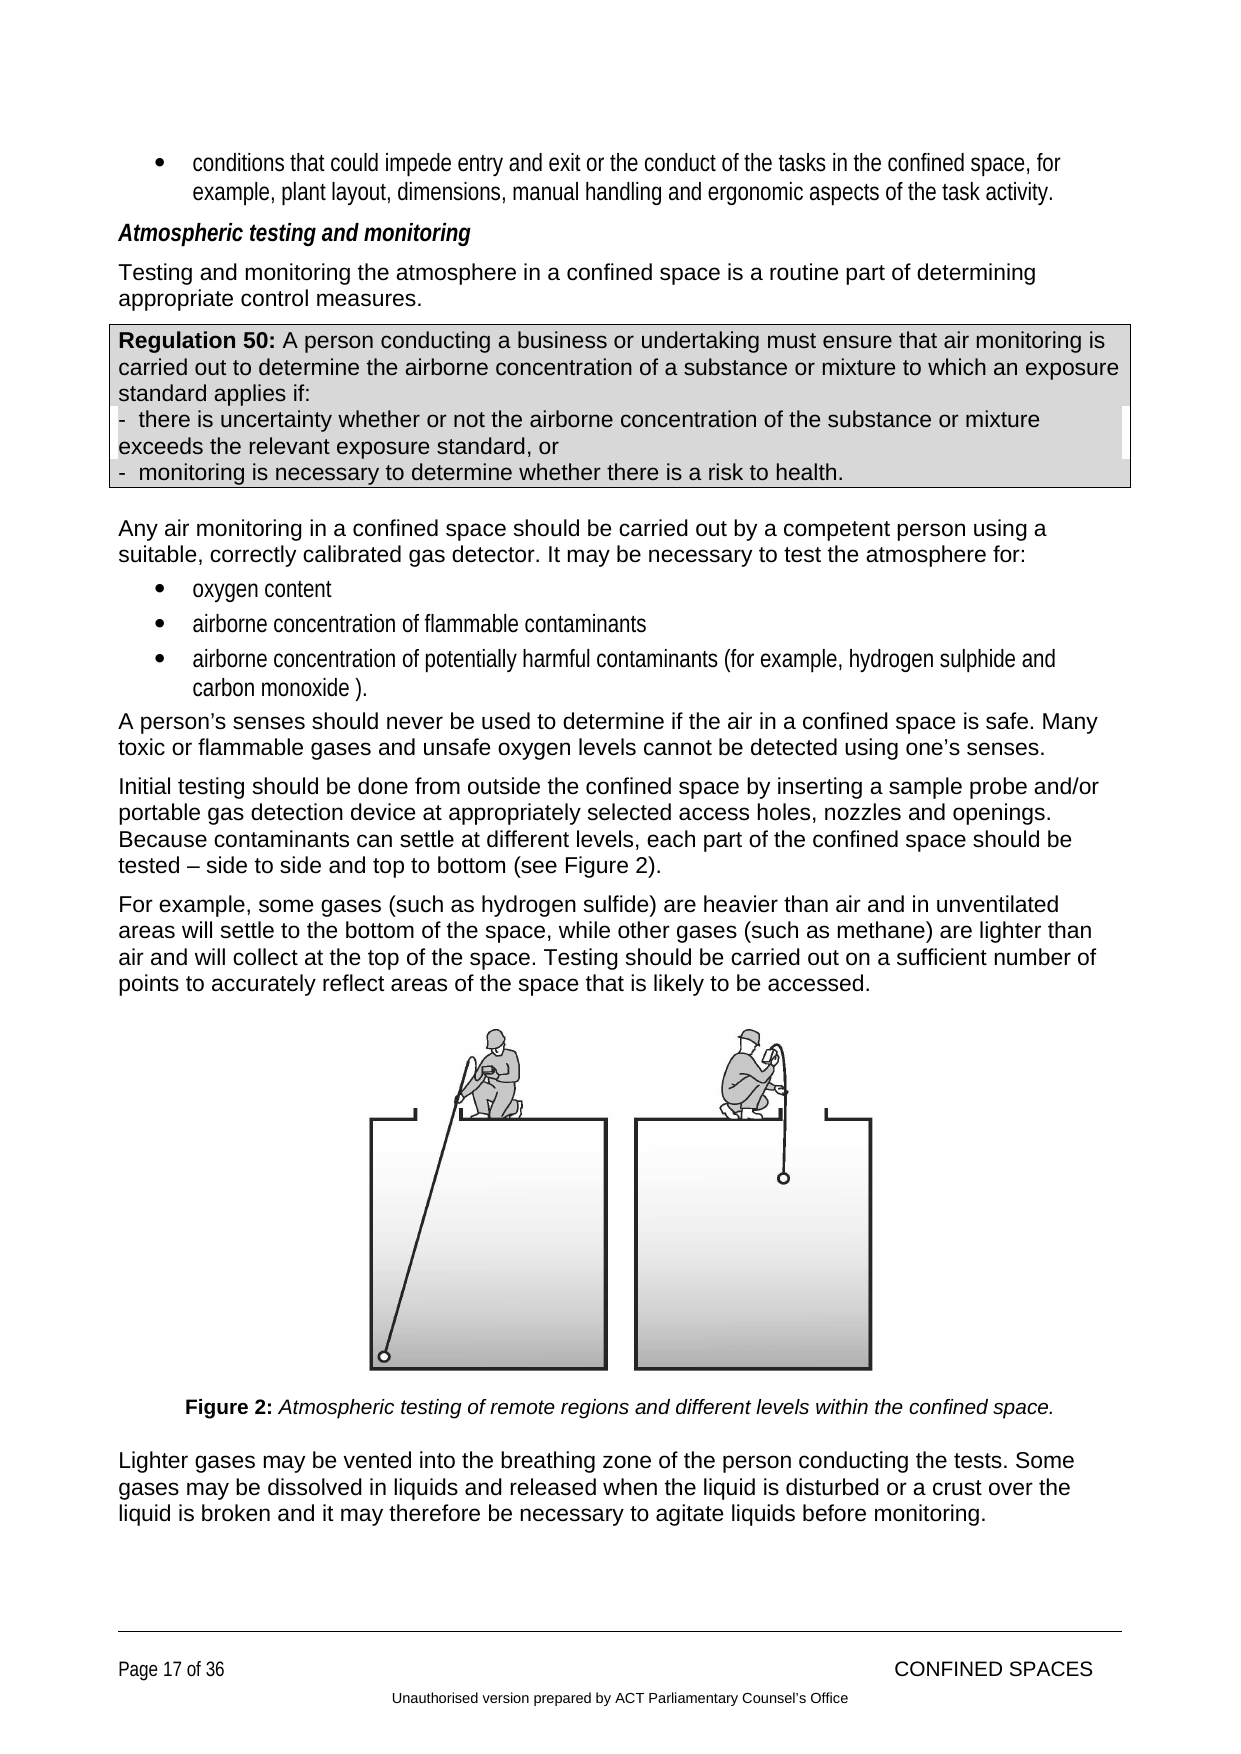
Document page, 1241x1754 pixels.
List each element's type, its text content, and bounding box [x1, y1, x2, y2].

text - there is uncertainty whether or not the airborne concentration of the substance or mixture exceeds the relevant exposure standard, or [118, 406, 1122, 456]
text Any air monitoring in a confined space should be carried out by a competent person using a suitable, correctly calibrated gas detector. It may be necessary to test the atmosphere for: [118, 515, 1122, 567]
text Regulation 50: A person conducting a business or undertaking must ensure that air monitoring is carried out to determine the airborne concentration of a substance or mixture to which an exposure standard applies if: [110, 325, 1130, 406]
text Figure 2: Atmospheric testing of remote regions and different levels within the confined space. [118, 1395, 1122, 1419]
text Testing and monitoring the atmosphere in a confined space is a routine part of determining appropriate control measures. [118, 259, 1122, 312]
text Atmospheric testing and monitoring [118, 218, 1122, 246]
picture [323, 996, 917, 1395]
list oxygen content [155, 574, 1122, 603]
list airborne concentration of potentially harmful contaminants (for example, hydrogen sulphide and carbon monoxide ). [155, 644, 1122, 701]
text For example, some gases (such as hydrogen sulfide) are heavier than air and in unventilated areas will settle to the bottom of the space, while other gases (such as methane) are lighter than air and will collect at the top of the space. Testing should be carried out on a sufficient number of points to accurately reflect areas of the space that is likely to be accessed. [118, 891, 1122, 996]
list conditions that could impede entry and exit or the conduct of the tasks in the confined space, for example, plant layout, dimensions, manual handling and ergonomic aspects of the task activity. [155, 148, 1122, 205]
text - monitoring is necessary to determine whether there is a risk to health. [110, 456, 1130, 487]
text A person’s senses should never be used to determine if the air in a confined space is safe. Many toxic or flammable gases and unsafe oxygen levels cannot be detected using one’s senses. [118, 708, 1122, 760]
text Initial testing should be done from outside the confined space by inserting a sample probe and/or portable gas detection device at appropriately selected access holes, nozzles and openings. Because contaminants can settle at different levels, each part of the confined space should be tested – side to side and top to bottom (see Figure 2). [118, 773, 1122, 878]
text Lighter gases may be vented into the breathing zone of the person conducting the tests. Some gases may be dissolved in liquids and released when the liquid is disturbed or a crust over the liquid is broken and it may therefore be necessary to agitate liquids before monitoring. [118, 1447, 1122, 1526]
list airborne concentration of flammable contaminants [155, 609, 1122, 638]
